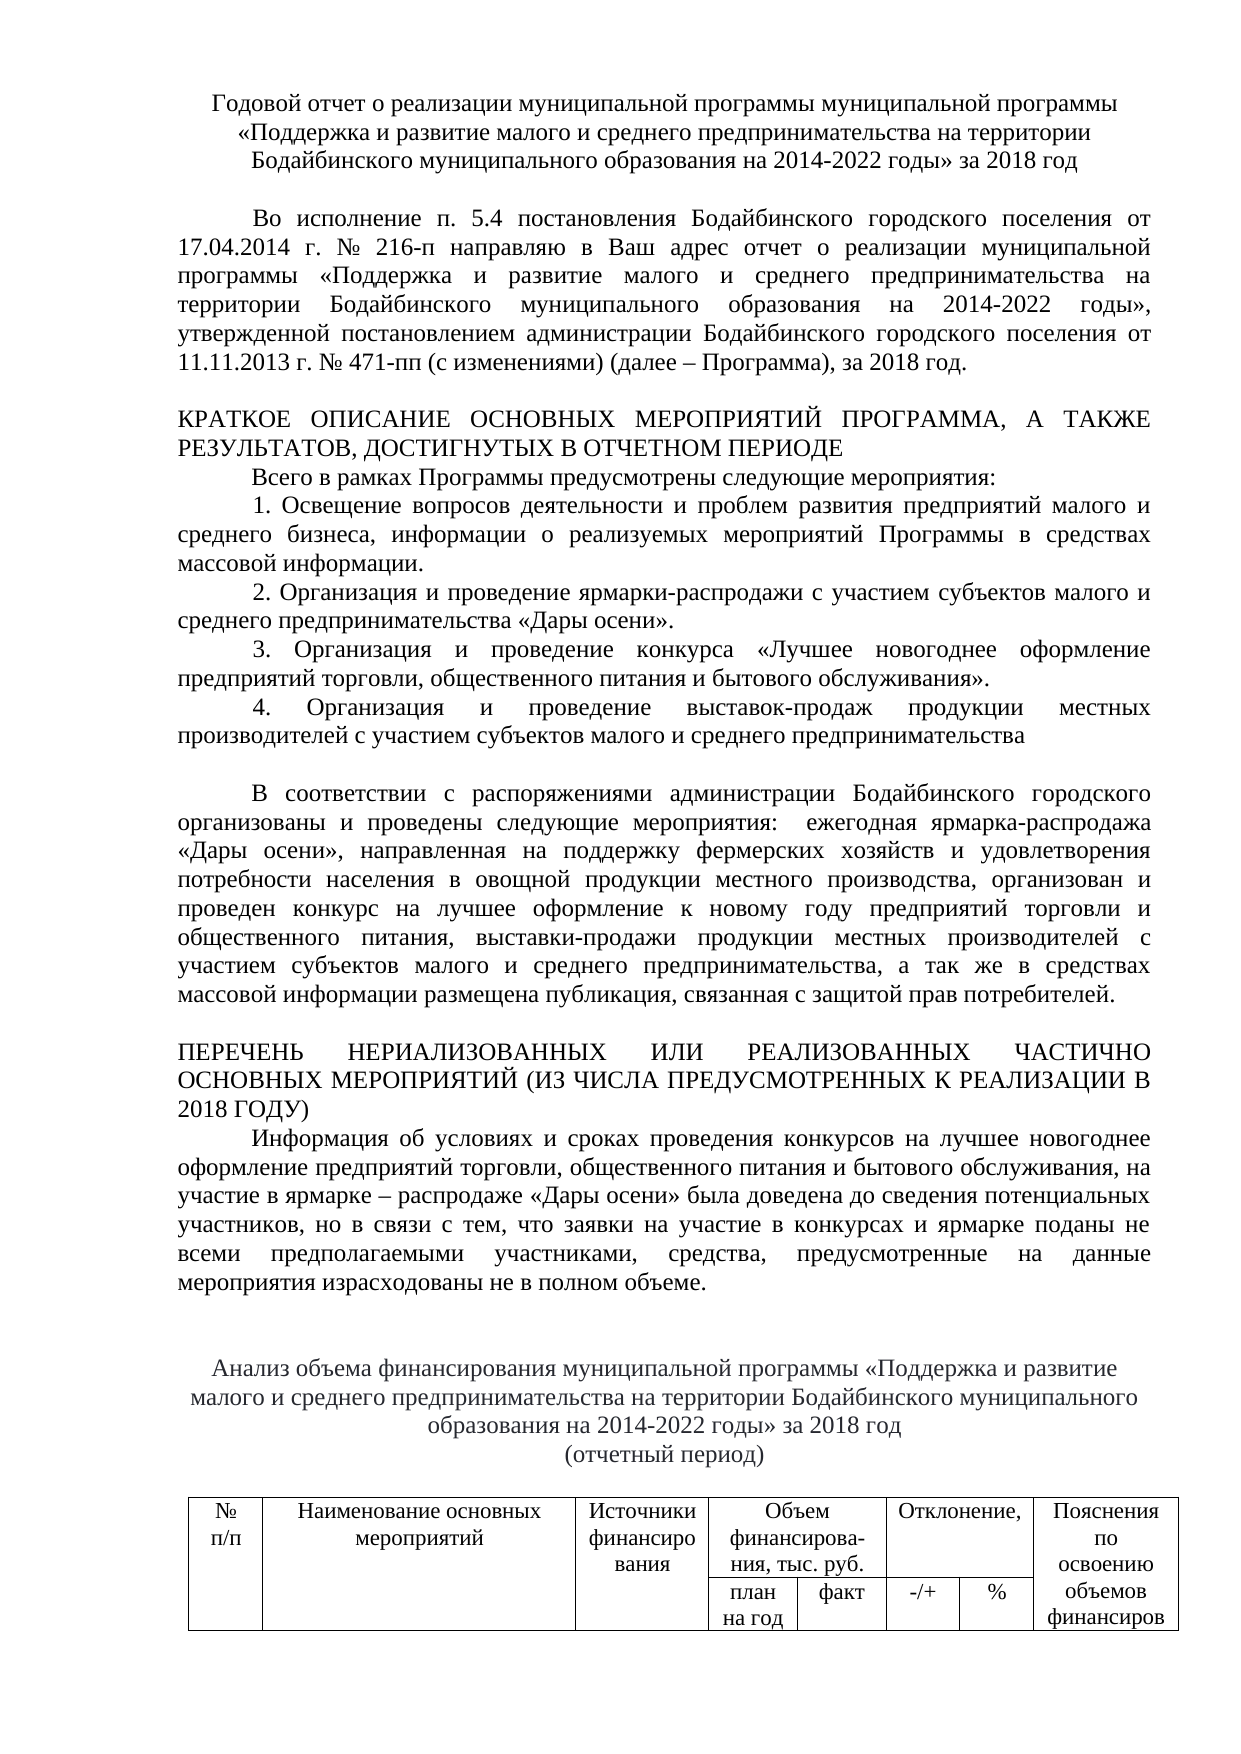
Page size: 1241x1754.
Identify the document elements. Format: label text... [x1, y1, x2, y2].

table_cell % [960, 1578, 1033, 1630]
table_cell план на год [709, 1578, 797, 1630]
text 3. Организация и проведение конкурса «Лучшее новогоднее оформление предприятий торговли, общественного питания и бытового обслуживания». [177, 634, 1152, 692]
text Анализ объема финансирования муниципальной программы «Поддержка и развитие малого и среднего предпринимательства на территории Бодайбинского муниципального образования на 2014-2022 годы» за 2018 год [177, 1353, 1152, 1439]
table_cell -/+ [887, 1578, 959, 1630]
table_header Отклонение, [887, 1498, 1033, 1577]
text 1. Освещение вопросов деятельности и проблем развития предприятий малого и среднего бизнеса, информации о реализуемых мероприятий Программы в средствах массовой информации. [177, 490, 1152, 577]
table_header № п/п [189, 1498, 262, 1630]
table_cell факт [798, 1578, 886, 1630]
text Информация об условиях и сроках проведения конкурсов на лучшее новогоднее оформление предприятий торговли, общественного питания и бытового обслуживания, на участие в ярмарке – распродаже «Дары осени» была доведена до сведения потенциальных участников, но в связи с тем, что заявки на участие в конкурсах и ярмарке поданы не всеми предполагаемыми участниками, средства, предусмотренные на данные мероприятия израсходованы не в полном объеме. [177, 1123, 1152, 1295]
table_header Источники финансирования [576, 1498, 708, 1630]
table_header Объем финансирова-ния, тыс. руб. [709, 1498, 886, 1577]
text 4. Организация и проведение выставок-продаж продукции местных производителей с участием субъектов малого и среднего предпринимательства [177, 692, 1152, 749]
text (отчетный период) [177, 1439, 1152, 1468]
text ПЕРЕЧЕНЬ НЕРИАЛИЗОВАННЫХ ИЛИ РЕАЛИЗОВАННЫХ ЧАСТИЧНО ОСНОВНЫХ МЕРОПРИЯТИЙ (ИЗ ЧИСЛА ПРЕДУСМОТРЕННЫХ К РЕАЛИЗАЦИИ В 2018 ГОДУ) [177, 1037, 1152, 1123]
text Годовой отчет о реализации муниципальной программы муниципальной программы «Поддержка и развитие малого и среднего предпринимательства на территории Бодайбинского муниципального образования на 2014-2022 годы» за 2018 год [177, 88, 1152, 174]
text КРАТКОЕ ОПИСАНИЕ ОСНОВНЫХ МЕРОПРИЯТИЙ ПРОГРАММА, А ТАКЖЕ РЕЗУЛЬТАТОВ, ДОСТИГНУТЫХ В ОТЧЕТНОМ ПЕРИОДЕ [177, 404, 1152, 462]
text 2. Организация и проведение ярмарки-распродажи с участием субъектов малого и среднего предпринимательства «Дары осени». [177, 577, 1152, 634]
text Во исполнение п. 5.4 постановления Бодайбинского городского поселения от 17.04.2014 г. № 216-п направляю в Ваш адрес отчет о реализации муниципальной программы «Поддержка и развитие малого и среднего предпринимательства на территории Бодайбинского муниципального образования на 2014-2022 годы», утвержденной постановлением администрации Бодайбинского городского поселения от 11.11.2013 г. № 471-пп (с изменениями) (далее – Программа), за 2018 год. [177, 203, 1152, 375]
table_header Наименование основных мероприятий [263, 1498, 575, 1630]
text Всего в рамках Программы предусмотрены следующие мероприятия: [251, 462, 1152, 490]
text В соответствии с распоряжениями администрации Бодайбинского городского организованы и проведены следующие мероприятия: ежегодная ярмарка-распродажа «Дары осени», направленная на поддержку фермерских хозяйств и удовлетворения потребности населения в овощной продукции местного производства, организован и проведен конкурс на лучшее оформление к новому году предприятий торговли и общественного питания, выставки-продажи продукции местных производителей с участием субъектов малого и среднего предпринимательства, а так же в средствах массовой информации размещена публикация, связанная с защитой прав потребителей. [177, 778, 1152, 1008]
table_header Пояснения по освоению объемов финансирования [1034, 1498, 1178, 1630]
